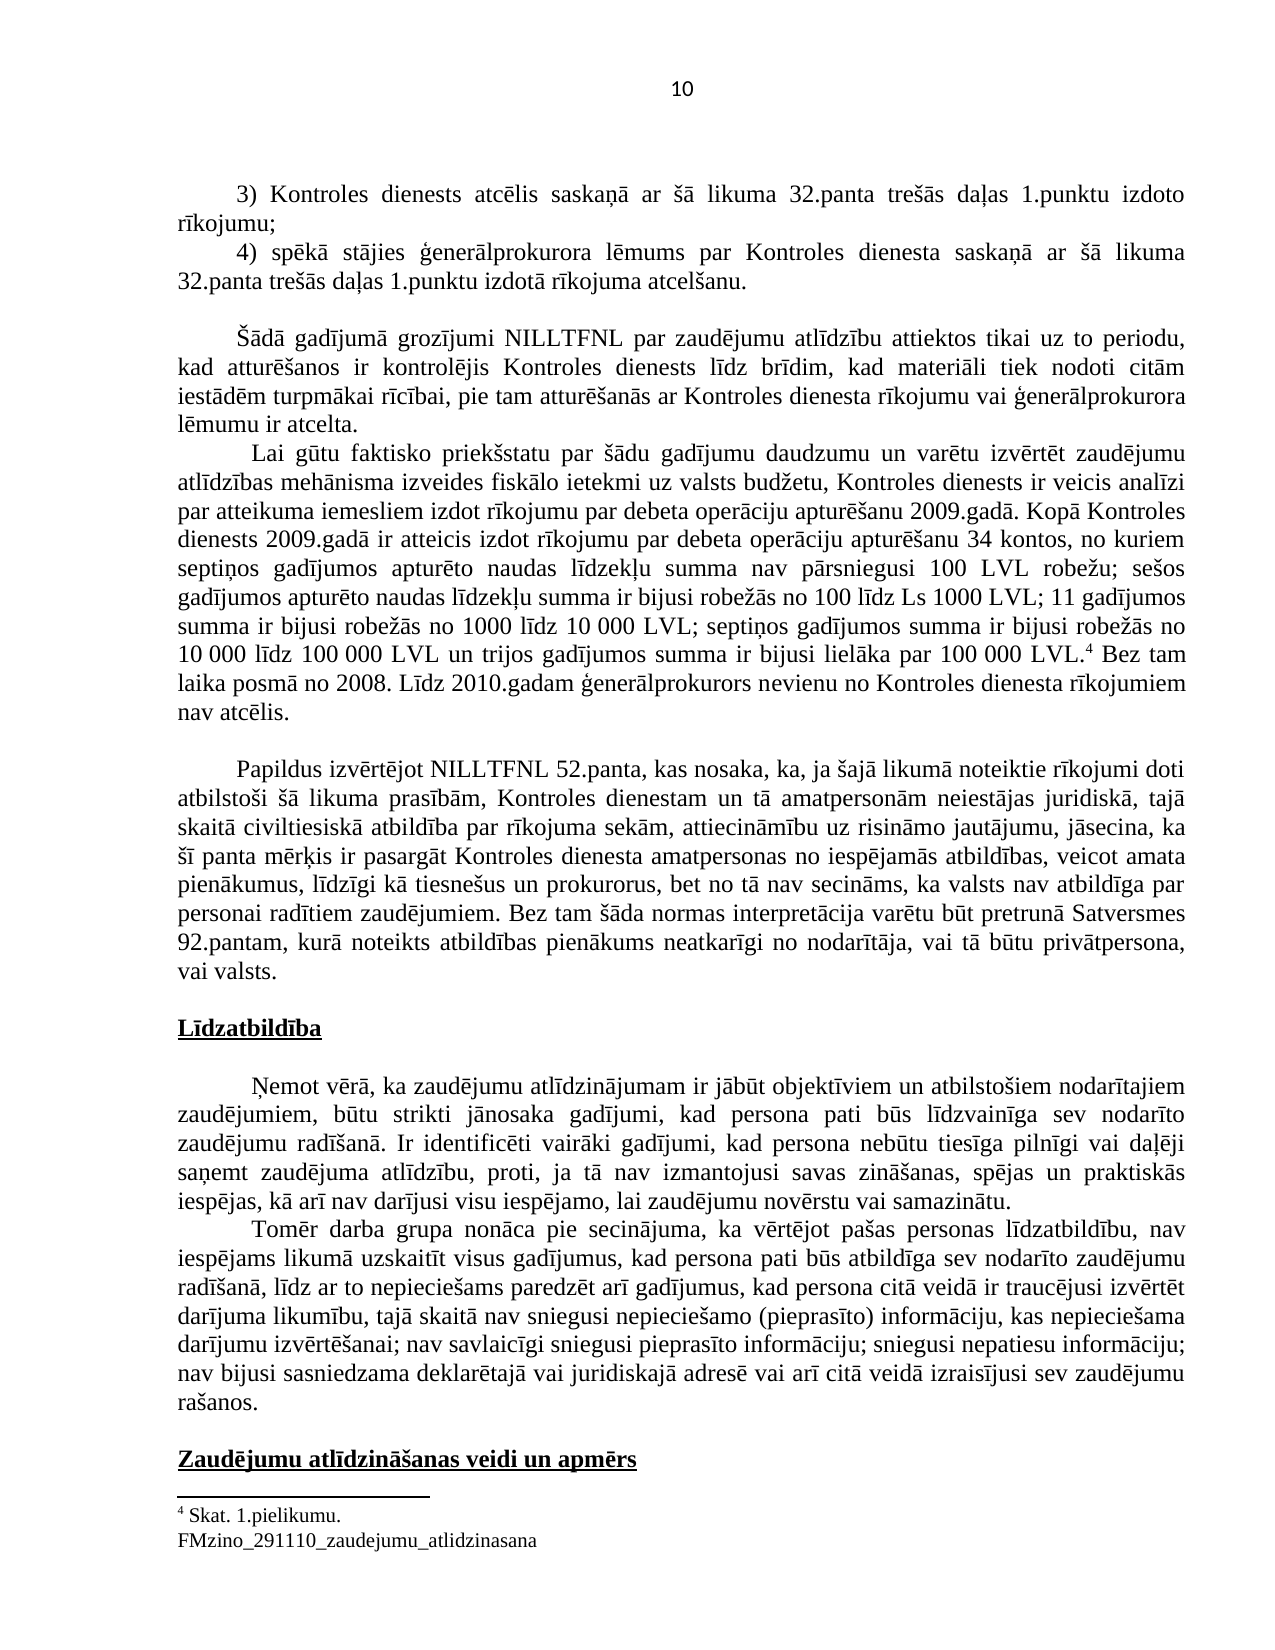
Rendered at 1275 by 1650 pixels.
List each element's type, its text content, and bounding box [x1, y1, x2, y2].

text Ņemot vērā, ka zaudējumu atlīdzinājumam ir jābūt objektīviem un atbilstošiem nodarītajiem zaudējumiem, būtu strikti jānosaka gadījumi, kad persona pati būs līdzvainīga sev nodarīto zaudējumu radīšanā. Ir identificēti vairāki gadījumi, kad persona nebūtu tiesīga pilnīgi vai daļēji saņemt zaudējuma atlīdzību, proti, ja tā nav izmantojusi savas zināšanas, spējas un praktiskās iespējas, kā arī nav darījusi visu iespējamo, lai zaudējumu novērstu vai samazinātu. [177, 1071, 1186, 1214]
text 3) Kontroles dienests atcēlis saskaņā ar šā likuma 32.panta trešās daļas 1.punktu izdoto rīkojumu; [177, 179, 1186, 237]
text 4) spēkā stājies ģenerālprokurora lēmums par Kontroles dienesta saskaņā ar šā likuma 32.panta trešās daļas 1.punktu izdotā rīkojuma atcelšanu. [177, 237, 1186, 294]
text Lai gūtu faktisko priekšstatu par šādu gadījumu daudzumu un varētu izvērtēt zaudējumu atlīdzības mehānisma izveides fiskālo ietekmi uz valsts budžetu, Kontroles dienests ir veicis analīzi par atteikuma iemesliem izdot rīkojumu par debeta operāciju apturēšanu 2009.gadā. Kopā Kontroles dienests 2009.gadā ir atteicis izdot rīkojumu par debeta operāciju apturēšanu 34 kontos, no kuriem septiņos gadījumos apturēto naudas līdzekļu summa nav pārsniegusi 100 LVL robežu; sešos gadījumos apturēto naudas līdzekļu summa ir bijusi robežās no 100 līdz Ls 1000 LVL; 11 gadījumos summa ir bijusi robežās no 1000 līdz 10 000 LVL; septiņos gadījumos summa ir bijusi robežās no 10 000 līdz 100 000 LVL un trijos gadījumos summa ir bijusi lielāka par 100 000 LVL. Bez tam laika posmā no 2008. Līdz 2010.gadam ģenerālprokurors nevienu no Kontroles dienesta rīkojumiem nav atcēlis. [177, 438, 1186, 726]
text Papildus izvērtējot NILLTFNL 52.panta, kas nosaka, ka, ja šajā likumā noteiktie rīkojumi doti atbilstoši šā likuma prasībām, Kontroles dienestam un tā amatpersonām neiestājas juridiskā, tajā skaitā civiltiesiskā atbildība par rīkojuma sekām, attiecināmību uz risināmo jautājumu, jāsecina, ka šī panta mērķis ir pasargāt Kontroles dienesta amatpersonas no iespējamās atbildības, veicot amata pienākumus, līdzīgi kā tiesnešus un prokurorus, bet no tā nav secināms, ka valsts nav atbildīga par personai radītiem zaudējumiem. Bez tam šāda normas interpretācija varētu būt pretrunā Satversmes 92.pantam, kurā noteikts atbildības pienākums neatkarīgi no nodarītāja, vai tā būtu privātpersona, vai valsts. [177, 754, 1186, 984]
text Zaudējumu atlīdzināšanas veidi un apmērs [177, 1444, 1186, 1473]
text Šādā gadījumā grozījumi NILLTFNL par zaudējumu atlīdzību attiektos tikai uz to periodu, kad atturēšanos ir kontrolējis Kontroles dienests līdz brīdim, kad materiāli tiek nodoti citām iestādēm turpmākai rīcībai, pie tam atturēšanās ar Kontroles dienesta rīkojumu vai ģenerālprokurora lēmumu ir atcelta. [177, 323, 1186, 438]
text Tomēr darba grupa nonāca pie secinājuma, ka vērtējot pašas personas līdzatbildību, nav iespējams likumā uzskaitīt visus gadījumus, kad persona pati būs atbildīga sev nodarīto zaudējumu radīšanā, līdz ar to nepieciešams paredzēt arī gadījumus, kad persona citā veidā ir traucējusi izvērtēt darījuma likumību, tajā skaitā nav sniegusi nepieciešamo (pieprasīto) informāciju, kas nepieciešama darījumu izvērtēšanai; nav savlaicīgi sniegusi pieprasīto informāciju; sniegusi nepatiesu informāciju; nav bijusi sasniedzama deklarētajā vai juridiskajā adresē vai arī citā veidā izraisījusi sev zaudējumu rašanos. [177, 1214, 1186, 1416]
text Līdzatbildība [177, 1013, 1186, 1042]
